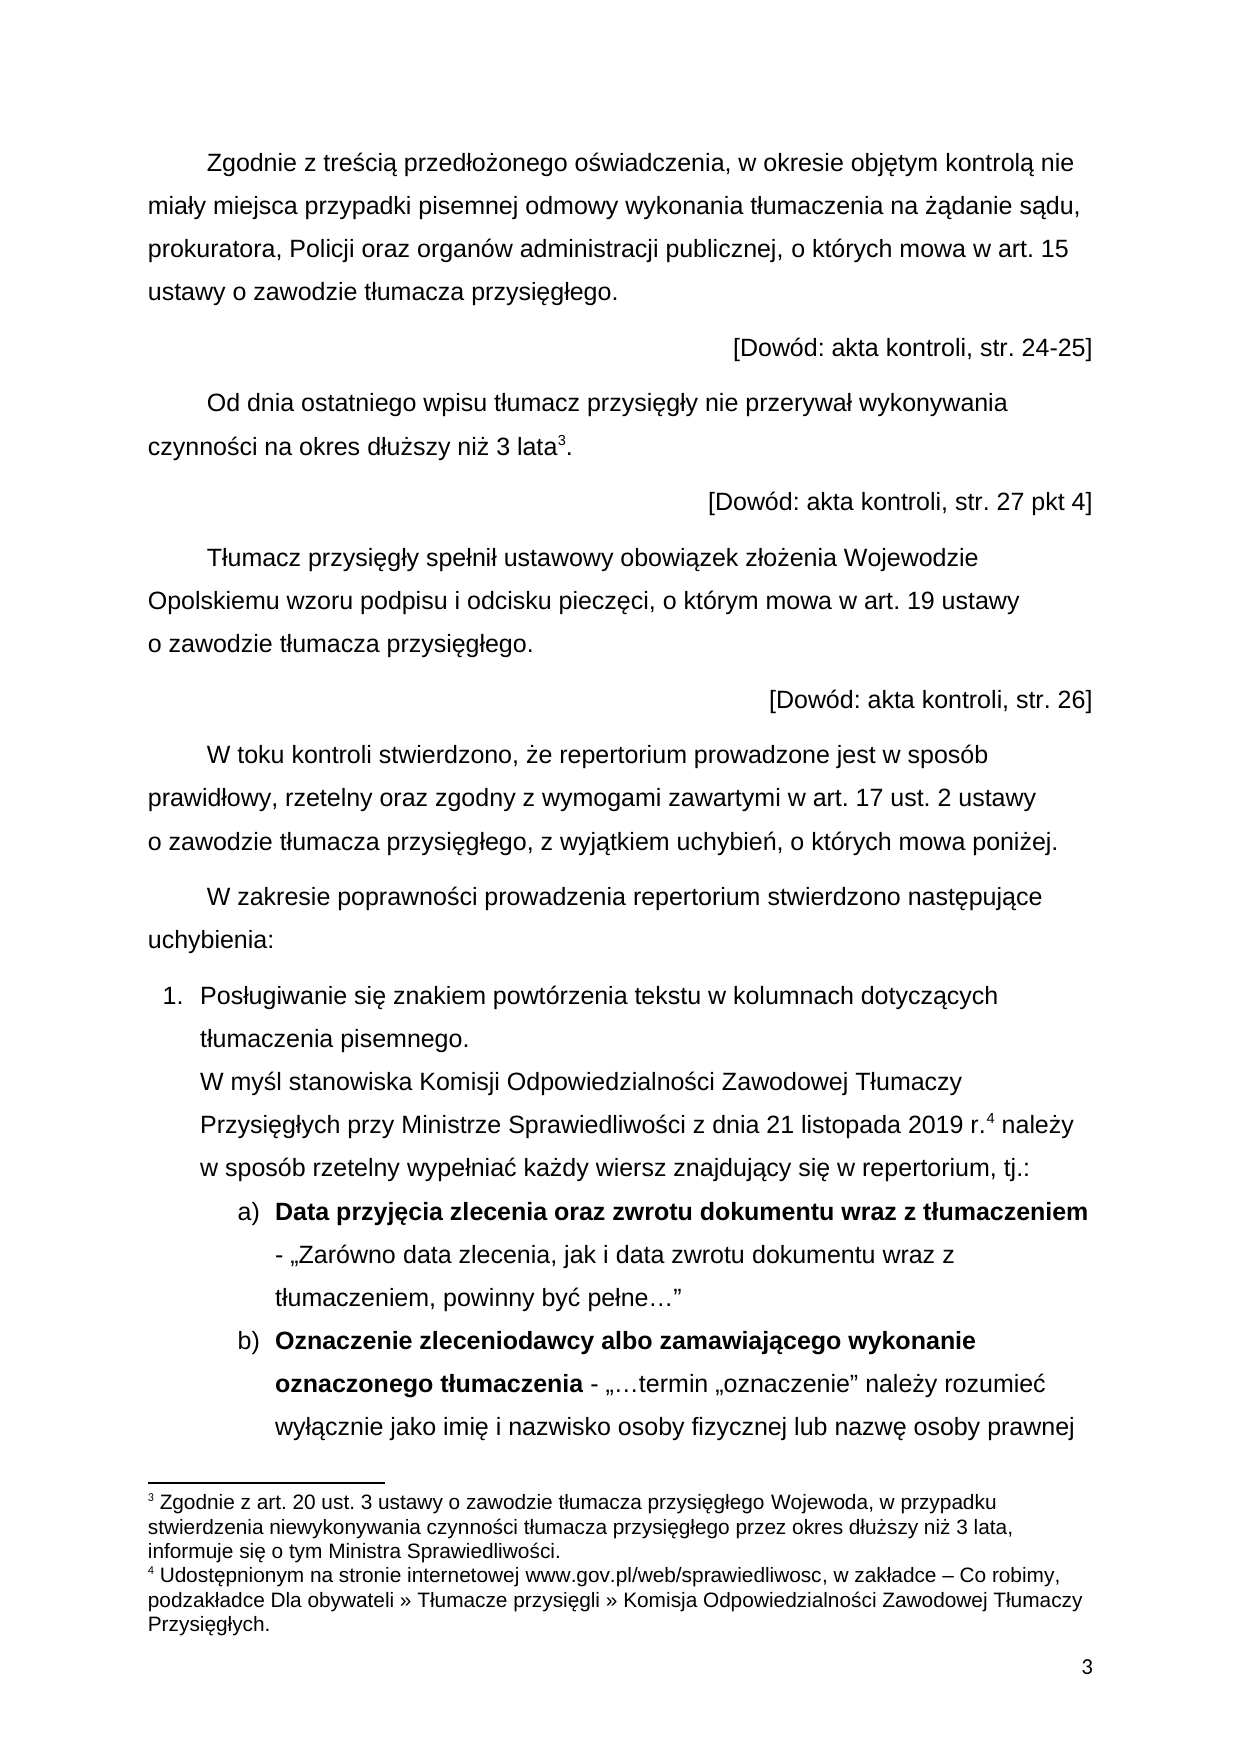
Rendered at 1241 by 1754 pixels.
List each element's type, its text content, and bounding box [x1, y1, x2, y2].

list Posługiwanie się znakiem powtórzenia tekstu w kolumnach dotyczących tłumaczenia pisemnego. [162, 981, 1093, 1053]
text [Dowód: akta kontroli, str. 27 pkt 4] [148, 487, 1093, 516]
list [237, 1326, 1093, 1441]
text [Dowód: akta kontroli, str. 24-25] [148, 333, 1093, 361]
text W zakresie poprawności prowadzenia repertorium stwierdzono następujące uchybienia: [148, 882, 1093, 954]
text W toku kontroli stwierdzono, że repertorium prowadzone jest w sposób prawidłowy, rzetelny oraz zgodny z wymogami zawartymi w art. 17 ust. 2 ustawy o zawodzie tłumacza przysięgłego, z wyjątkiem uchybień, o których mowa poniżej. [148, 740, 1093, 855]
list W myśl stanowiska Komisji Odpowiedzialności Zawodowej Tłumaczy Przysięgłych przy Ministrze Sprawiedliwości z dnia 21 listopada 2019 r. należy w sposób rzetelny wypełniać każdy wiersz znajdujący się w repertorium, tj.: [200, 1067, 1093, 1182]
text Tłumacz przysięgły spełnił ustawowy obowiązek złożenia Wojewodzie Opolskiemu wzoru podpisu i odcisku pieczęci, o którym mowa w art. 19 ustawy o zawodzie tłumacza przysięgłego. [148, 543, 1093, 658]
list Data przyjęcia zlecenia oraz zwrotu dokumentu wraz z tłumaczeniem - „Zarówno data zlecenia, jak i data zwrotu dokumentu wraz z tłumaczeniem, powinny być pełne…” [237, 1196, 1093, 1311]
text Od dnia ostatniego wpisu tłumacz przysięgły nie przerywał wykonywania czynności na okres dłuższy niż 3 lata. [148, 388, 1093, 460]
text Zgodnie z treścią przedłożonego oświadczenia, w okresie objętym kontrolą nie miały miejsca przypadki pisemnej odmowy wykonania tłumaczenia na żądanie sądu, prokuratora, Policji oraz organów administracji publicznej, o których mowa w art. 15 ustawy o zawodzie tłumacza przysięgłego. [148, 148, 1093, 306]
text [Dowód: akta kontroli, str. 26] [148, 684, 1093, 713]
